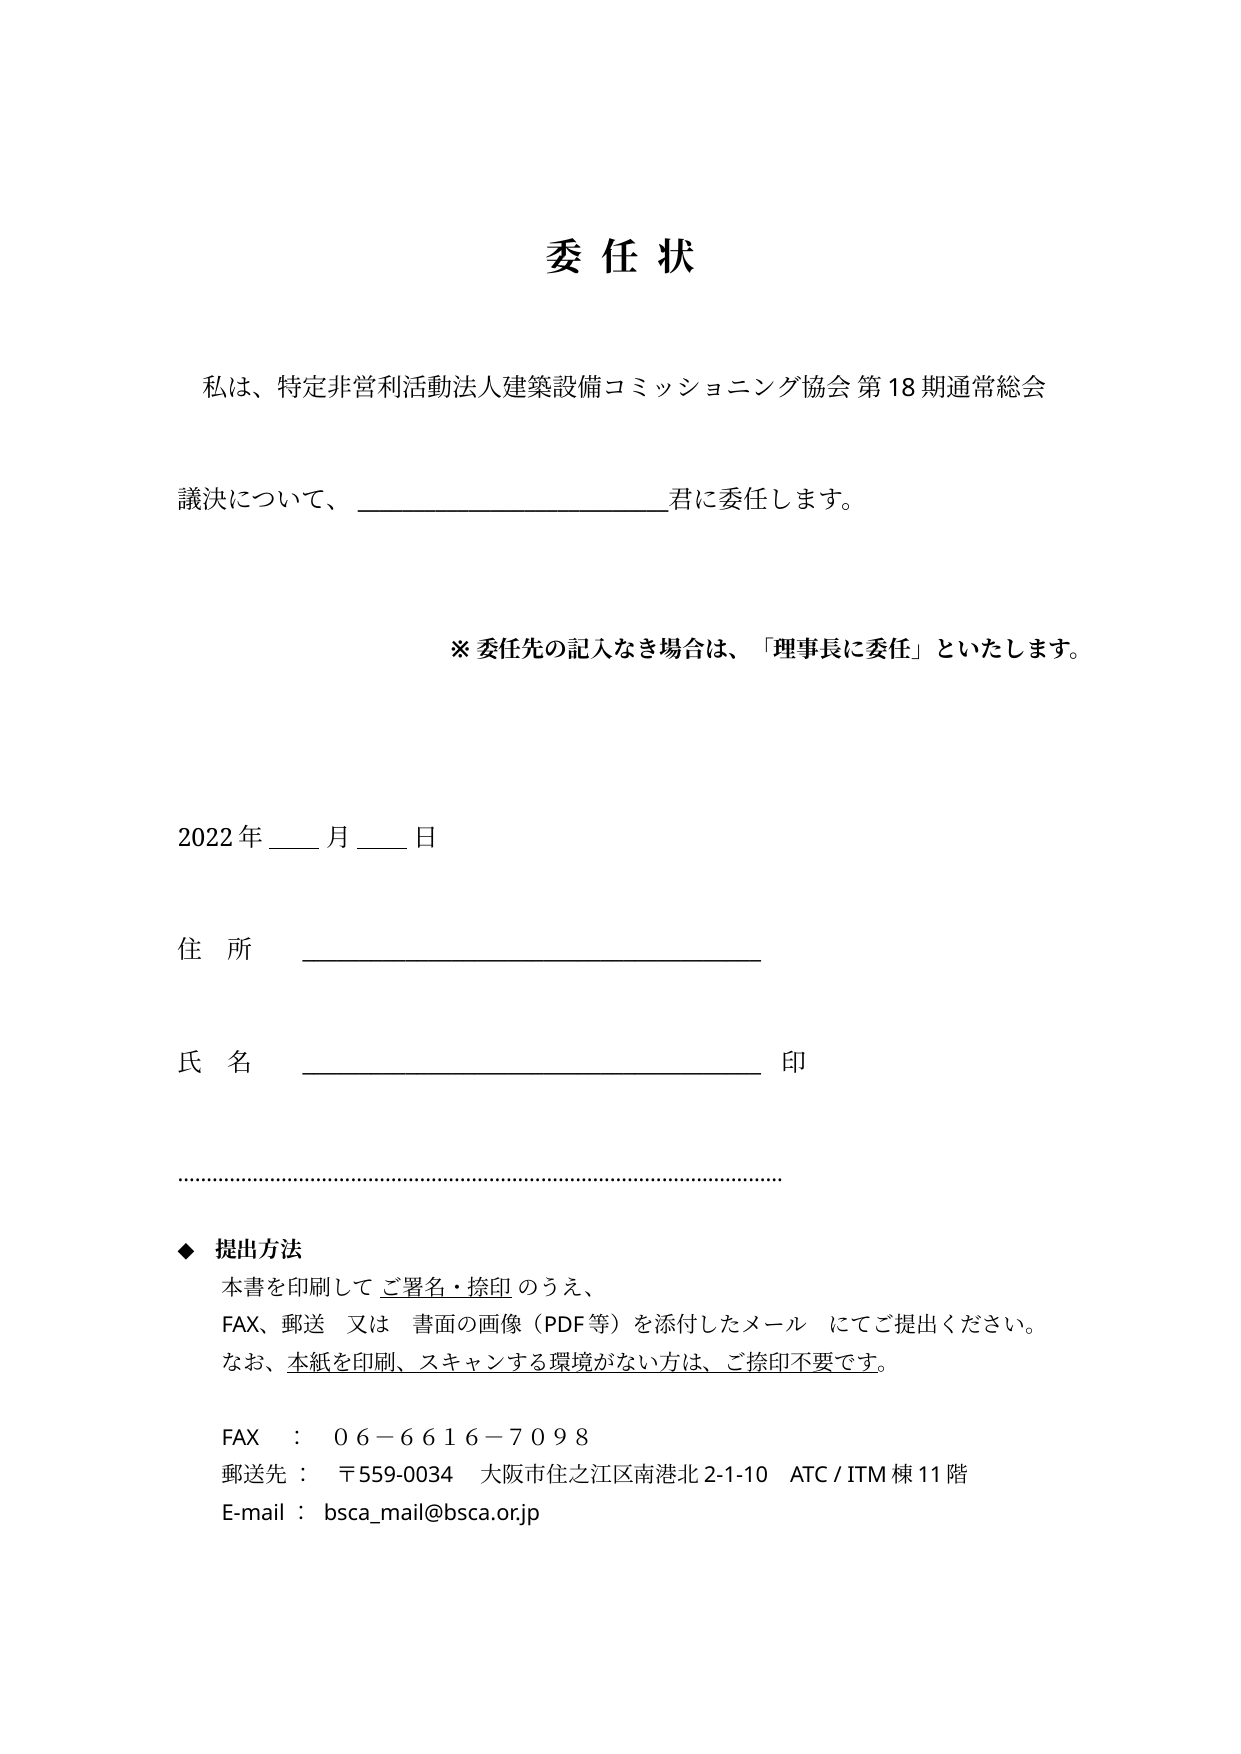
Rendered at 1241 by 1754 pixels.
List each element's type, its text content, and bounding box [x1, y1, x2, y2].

text 私は、特定非営利活動法人建築設備コミッショニング協会 第18期通常総会 [177, 367, 1063, 404]
text FAX ： ０６－６６１６－７０９８ [221, 1417, 1063, 1454]
text 氏 名 ________________________________________ 印 [177, 1042, 1063, 1079]
text 2022年 ＿＿ 月 ＿＿ 日 [177, 817, 1063, 854]
text ※ 委任先の記入なき場合は、「理事長に委任」といたします。 [177, 629, 1092, 667]
text 住 所 ________________________________________ [177, 929, 1063, 967]
text 郵送先 ： 〒559-0034 大阪市住之江区南港北2-1-10 ATC / ITM棟11階 [221, 1454, 1063, 1492]
text 委 任 状 [177, 217, 1063, 292]
text …………………………………………………………………………………………… [177, 1154, 1063, 1192]
list 提出方法 [177, 1229, 1063, 1267]
text 本書を印刷して ご署名・捺印 のうえ、 [221, 1267, 1063, 1304]
text 議決について、 ____________________________君に委任します。 [177, 479, 1063, 517]
text なお、本紙を印刷、スキャンする環境がない方は、ご捺印不要です。 [221, 1342, 1063, 1379]
text E-mail ： bsca_mail@bsca.or.jp [221, 1492, 1063, 1529]
text FAX、郵送 又は 書面の画像（PDF等）を添付したメール にてご提出ください。 [221, 1304, 1063, 1342]
